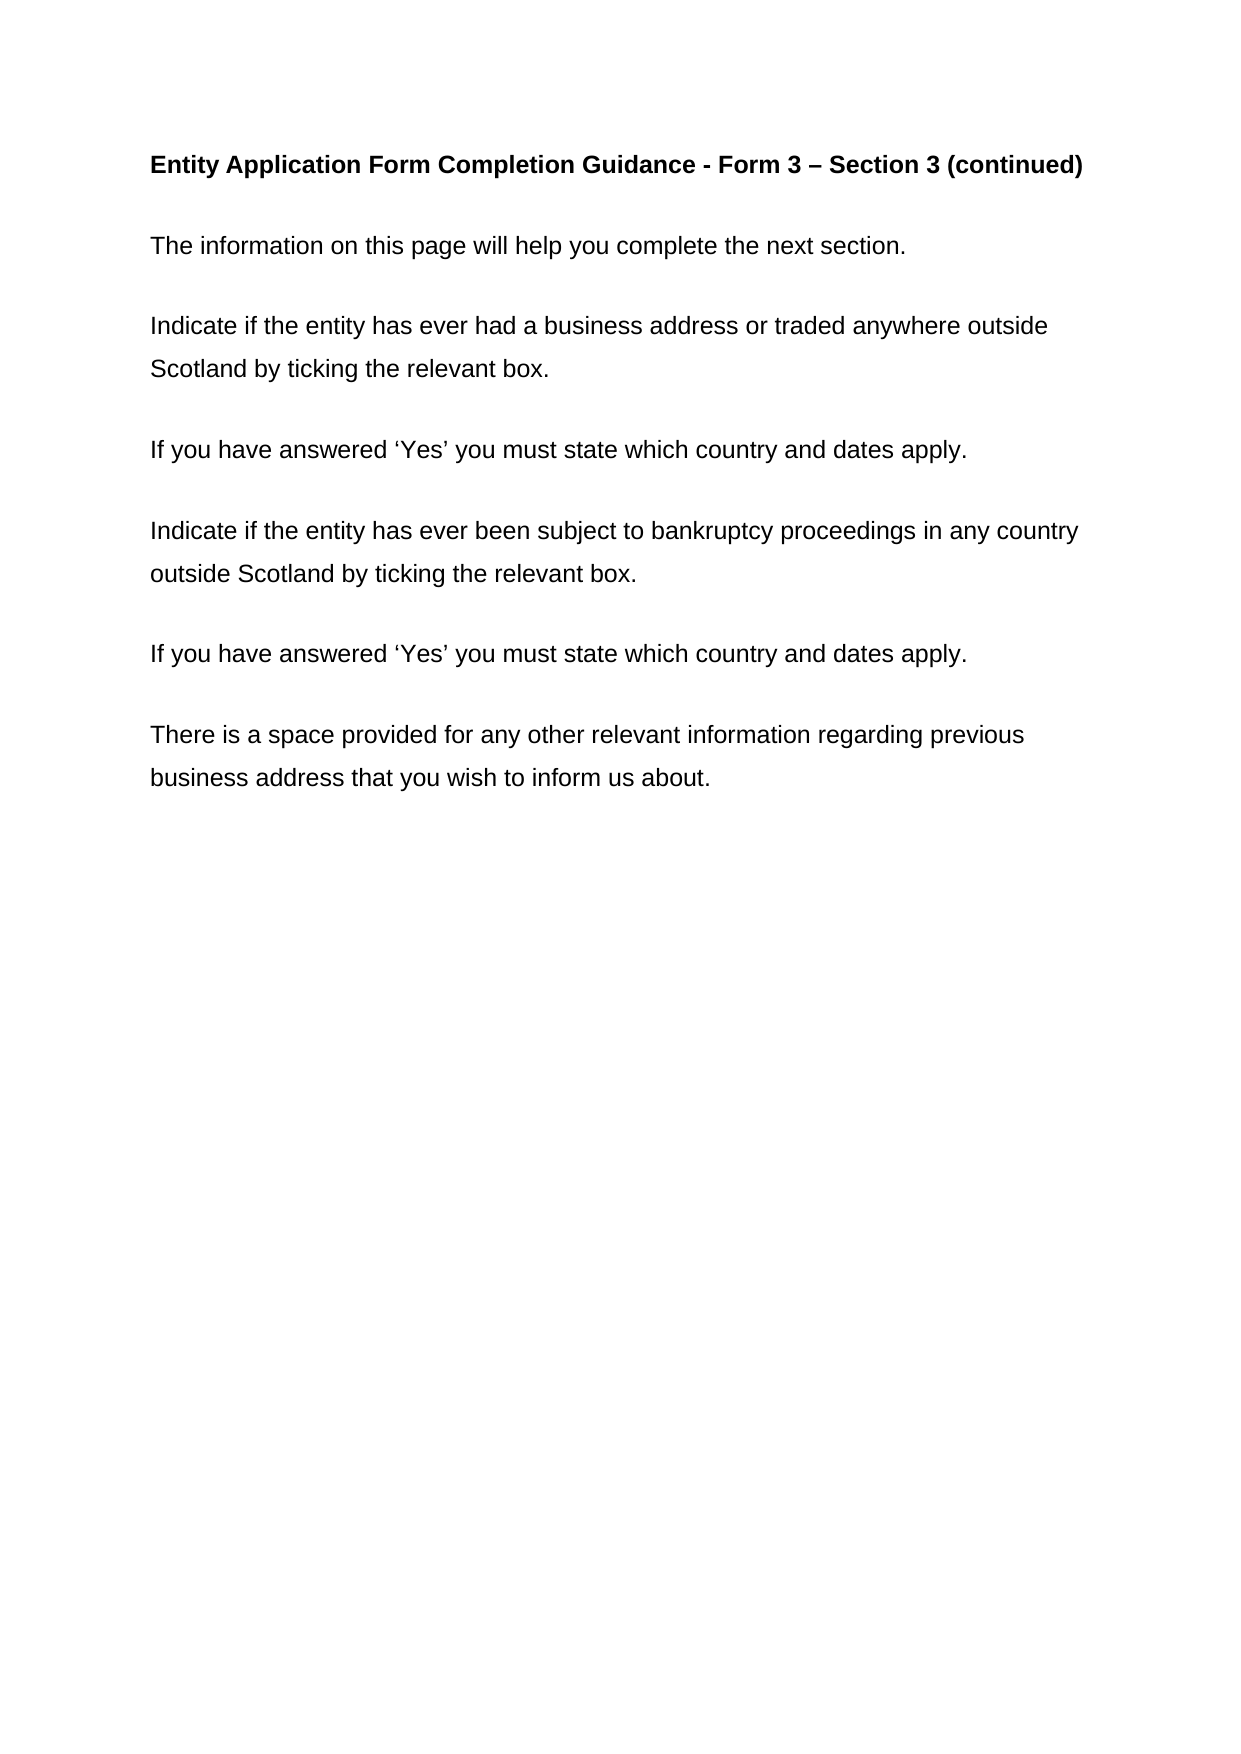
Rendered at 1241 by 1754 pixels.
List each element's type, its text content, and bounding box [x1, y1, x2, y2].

text If you have answered ‘Yes’ you must state which country and dates apply. [150, 435, 1090, 464]
text The information on this page will help you complete the next section. [150, 231, 1090, 259]
text There is a space provided for any other relevant information regarding previous business address that you wish to inform us about. [150, 720, 1090, 792]
text Indicate if the entity has ever been subject to bankruptcy proceedings in any country outside Scotland by ticking the relevant box. [150, 516, 1090, 587]
text Indicate if the entity has ever had a business address or traded anywhere outside Scotland by ticking the relevant box. [150, 311, 1090, 383]
subtitle Entity Application Form Completion Guidance - Form 3 – Section 3 (continued) [150, 150, 1090, 179]
text If you have answered ‘Yes’ you must state which country and dates apply. [150, 639, 1090, 668]
